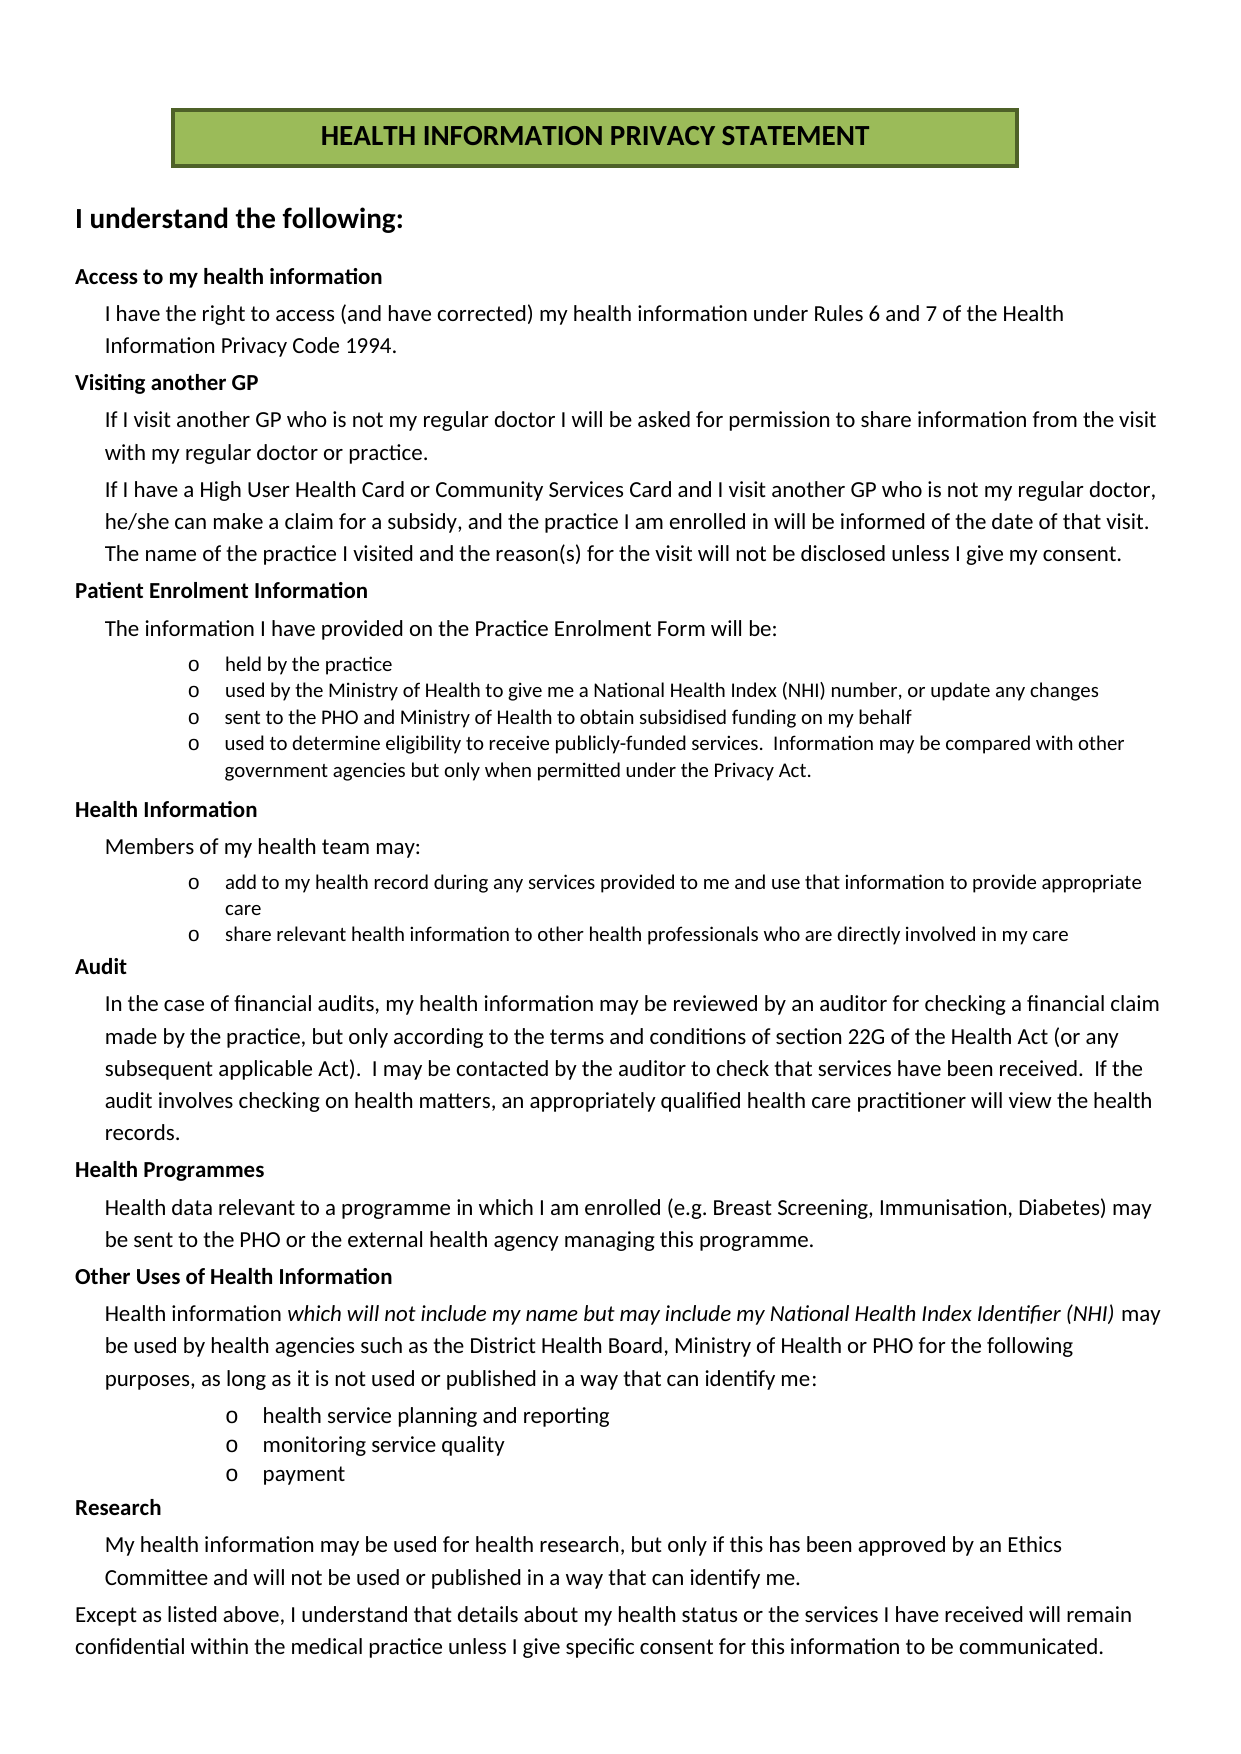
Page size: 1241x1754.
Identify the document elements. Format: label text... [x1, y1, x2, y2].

list used to determine eligibility to receive publicly-funded services. Information may be compared with other government agencies but only when permitted under the Privacy Act. [187, 730, 1165, 782]
text My health information may be used for health research, but only if this has been approved by an Ethics Committee and will not be used or published in a way that can identify me. [104, 1531, 1165, 1591]
list held by the practice [187, 651, 1165, 677]
list add to my health record during any services provided to me and use that information to provide appropriate care [187, 869, 1165, 921]
list health service planning and reporting [225, 1401, 1165, 1430]
text If I have a High User Health Card or Community Services Card and I visit another GP who is not my regular doctor, he/she can make a claim for a subsidy, and the practice I am enrolled in will be informed of the date of that visit. The name of the practice I visited and the reason(s) for the visit will not be disclosed unless I give my consent. [104, 475, 1165, 567]
text In the case of financial audits, my health information may be reviewed by an auditor for checking a financial claim made by the practice, but only according to the terms and conditions of section 22G of the Health Act (or any subsequent applicable Act). I may be contacted by the auditor to check that services have been received. If the audit involves checking on health matters, an appropriately qualified health care practitioner will view the health records. [104, 989, 1165, 1146]
text I have the right to access (and have corrected) my health information under Rules 6 and 7 of the Health Information Privacy Code 1994. [104, 299, 1165, 359]
text Research [75, 1493, 1165, 1521]
text Access to my health information [75, 262, 1165, 290]
text Health Information [75, 795, 1165, 823]
text Audit [75, 952, 1165, 980]
list payment [225, 1459, 1165, 1488]
text Members of my health team may: [104, 832, 1165, 860]
text Health Programmes [75, 1156, 1165, 1183]
text I understand the following: [75, 200, 1165, 236]
text Health information which will not include my name but may include my National Health Index Identifier (NHI) may be used by health agencies such as the District Health Board, Ministry of Health or PHO for the following purposes, as long as it is not used or published in a way that can identify me: [104, 1299, 1165, 1392]
list share relevant health information to other health professionals who are directly involved in my care [187, 921, 1165, 947]
list monitoring service quality [225, 1430, 1165, 1459]
list sent to the PHO and Ministry of Health to obtain subsidised funding on my behalf [187, 704, 1165, 730]
text Except as listed above, I understand that details about my health status or the services I have received will remain confidential within the medical practice unless I give specific consent for this information to be communicated. [75, 1600, 1165, 1660]
text The information I have provided on the Practice Enrolment Form will be: [104, 614, 1165, 642]
text Other Uses of Health Information [75, 1262, 1165, 1290]
text Visiting another GP [75, 368, 1165, 396]
text Health data relevant to a programme in which I am enrolled (e.g. Breast Screening, Immunisation, Diabetes) may be sent to the PHO or the external health agency managing this programme. [104, 1193, 1165, 1253]
text If I visit another GP who is not my regular doctor I will be asked for permission to share information from the visit with my regular doctor or practice. [104, 406, 1165, 466]
list used by the Ministry of Health to give me a National Health Index (NHI) number, or update any changes [187, 677, 1165, 704]
text Patient Enrolment Information [75, 577, 1165, 604]
